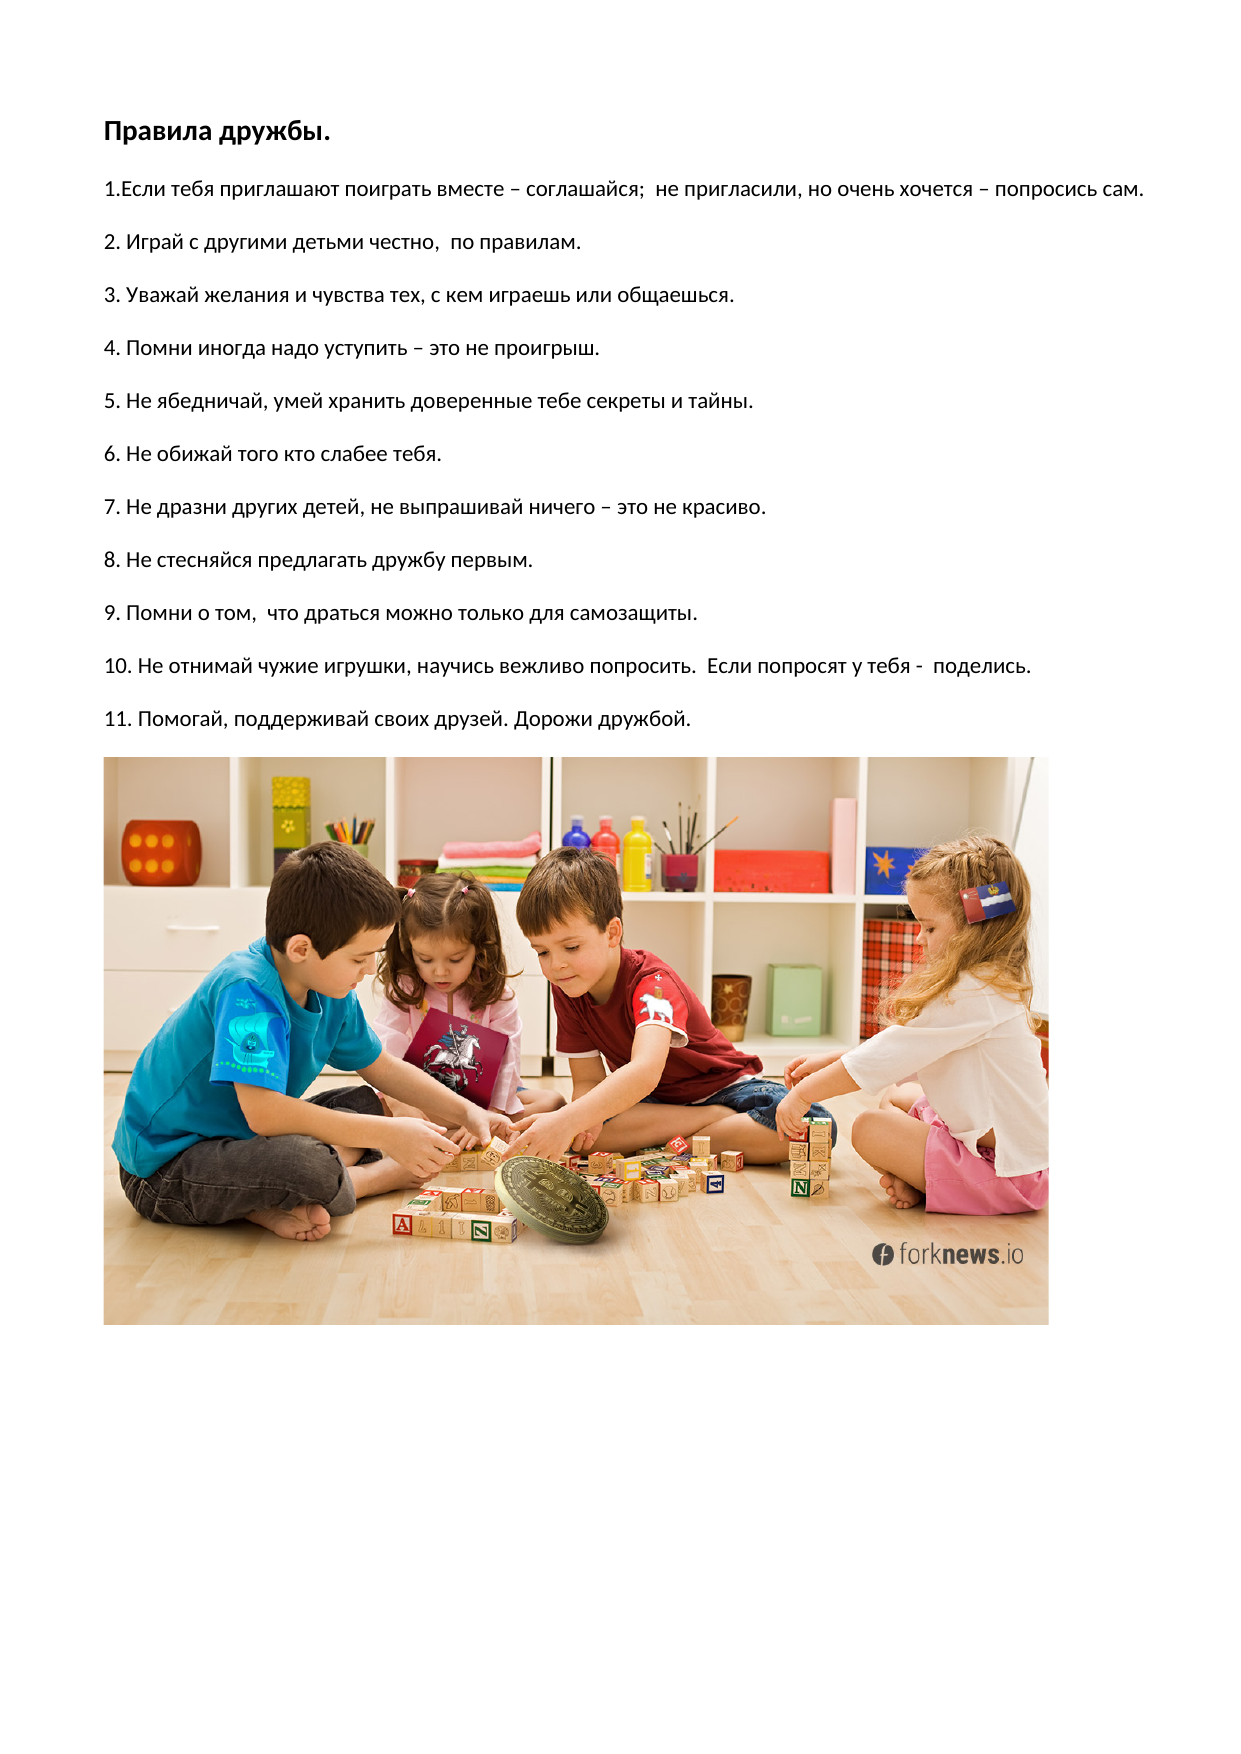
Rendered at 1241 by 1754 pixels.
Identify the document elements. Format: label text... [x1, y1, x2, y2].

text 7. Не дразни других детей, не выпрашивай ничего – это не красиво. [103, 492, 1181, 520]
text 1.Если тебя приглашают поиграть вместе – соглашайся; не пригласили, но очень хочется – попросись сам. [103, 174, 1181, 202]
picture [103, 757, 1049, 1325]
text 5. Не ябедничай, умей хранить доверенные тебе секреты и тайны. [103, 386, 1181, 414]
text 10. Не отнимай чужие игрушки, научись вежливо попросить. Если попросят у тебя - поделись. [103, 651, 1181, 679]
text Правила дружбы. [103, 112, 1181, 148]
text 8. Не стесняйся предлагать дружбу первым. [103, 545, 1181, 573]
text 2. Играй с другими детьми честно, по правилам. [103, 227, 1181, 255]
text 4. Помни иногда надо уступить – это не проигрыш. [103, 333, 1181, 361]
text 9. Помни о том, что драться можно только для самозащиты. [103, 598, 1181, 626]
text 6. Не обижай того кто слабее тебя. [103, 439, 1181, 467]
text 3. Уважай желания и чувства тех, с кем играешь или общаешься. [103, 280, 1181, 308]
text 11. Помогай, поддерживай своих друзей. Дорожи дружбой. [103, 704, 1181, 732]
